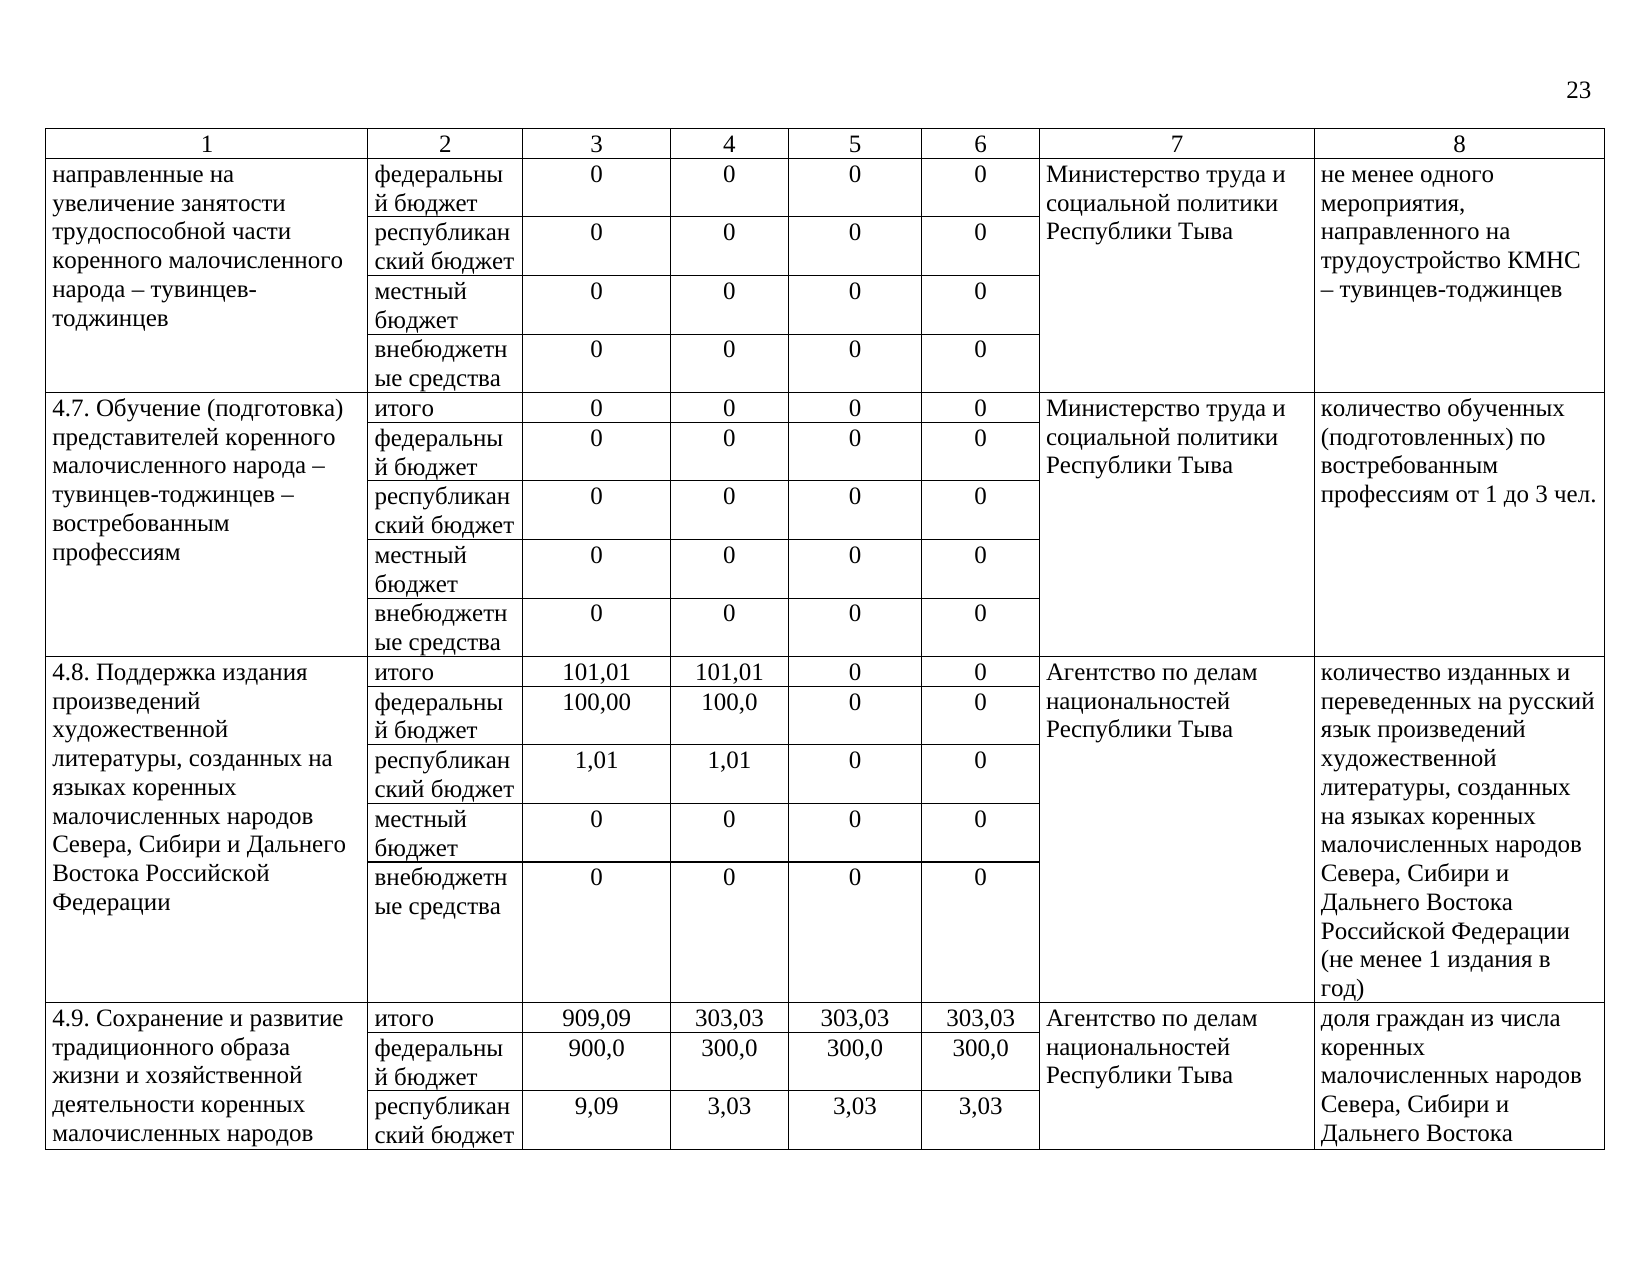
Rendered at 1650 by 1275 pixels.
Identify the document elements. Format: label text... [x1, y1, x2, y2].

table_cell 300,0 [671, 1033, 788, 1090]
table_cell 0 [789, 481, 921, 539]
table_cell местный бюджет [368, 804, 522, 861]
table_cell 0 [671, 393, 788, 422]
table_cell 0 [789, 863, 921, 1002]
table_cell 3,03 [922, 1091, 1039, 1149]
table_cell республиканский бюджет [368, 745, 522, 803]
table_cell внебюджетные средства [368, 863, 522, 1002]
table_cell 1,01 [671, 745, 788, 803]
table_cell 0 [922, 276, 1039, 333]
table_header 5 [789, 129, 921, 158]
table_cell 0 [922, 687, 1039, 744]
table_header 7 [1040, 129, 1314, 158]
table_cell 0 [922, 217, 1039, 275]
table_cell республиканский бюджет [368, 1091, 522, 1149]
table_header 6 [922, 129, 1039, 158]
table_cell Министерство труда и социальной политики Республики Тыва [1040, 159, 1314, 392]
table_cell 4.8. Поддержка издания произведений художественной литературы, созданных на языках коренных малочисленных народов Севера, Сибири и Дальнего Востока Российской Федерации [46, 657, 367, 1002]
table_cell 0 [671, 335, 788, 392]
table_cell 0 [789, 804, 921, 861]
table_cell 300,0 [789, 1033, 921, 1090]
table_cell 0 [671, 423, 788, 480]
table_cell 909,09 [523, 1003, 670, 1032]
table_cell 0 [789, 335, 921, 392]
table_cell 3,03 [671, 1091, 788, 1149]
table_cell 0 [922, 540, 1039, 597]
table_cell 0 [789, 687, 921, 744]
table_cell 900,0 [523, 1033, 670, 1090]
table_cell 0 [523, 217, 670, 275]
table_cell 0 [671, 481, 788, 539]
table_cell 0 [671, 276, 788, 333]
table_cell 0 [523, 540, 670, 597]
table_cell 0 [789, 599, 921, 656]
table_cell местный бюджет [368, 540, 522, 597]
table_cell 0 [789, 745, 921, 803]
table_cell местный бюджет [368, 276, 522, 333]
table_cell 100,0 [671, 687, 788, 744]
table_cell 0 [523, 863, 670, 1002]
table_cell не менее одного мероприятия, направленного на трудоустройство КМНС – тувинцев-тоджинцев [1315, 159, 1604, 392]
table_header 4 [671, 129, 788, 158]
table_cell федеральный бюджет [368, 1033, 522, 1090]
table_cell 0 [922, 393, 1039, 422]
table_cell количество обученных (подготовленных) по востребованным профессиям от 1 до 3 чел. [1315, 393, 1604, 656]
table_cell 0 [789, 393, 921, 422]
table_cell 0 [789, 159, 921, 216]
table_cell итого [368, 1003, 522, 1032]
table_cell 0 [789, 540, 921, 597]
table_header 2 [368, 129, 522, 158]
table_cell 0 [523, 159, 670, 216]
table_cell Министерство труда и социальной политики Республики Тыва [1040, 393, 1314, 656]
table_cell Агентство по делам национальностей Республики Тыва [1040, 1003, 1314, 1149]
table_cell 1,01 [523, 745, 670, 803]
table_cell итого [368, 393, 522, 422]
table_cell 0 [671, 804, 788, 861]
table_header 1 [46, 129, 367, 158]
table_cell 0 [922, 599, 1039, 656]
table_cell 303,03 [922, 1003, 1039, 1032]
table_cell 100,00 [523, 687, 670, 744]
table_cell внебюджетные средства [368, 599, 522, 656]
table_cell 0 [922, 804, 1039, 861]
table_cell республиканский бюджет [368, 217, 522, 275]
table_cell 0 [789, 217, 921, 275]
table_cell 0 [523, 599, 670, 656]
table_cell 0 [523, 335, 670, 392]
table_cell 300,0 [922, 1033, 1039, 1090]
table_cell республиканский бюджет [368, 481, 522, 539]
table_cell итого [368, 657, 522, 686]
table_cell 0 [922, 335, 1039, 392]
table_cell 0 [523, 804, 670, 861]
table_cell 4.7. Обучение (подготовка) представителей коренного малочисленного народа – тувинцев-тоджинцев – востребованным профессиям [46, 393, 367, 656]
table_cell 3,03 [789, 1091, 921, 1149]
table_cell внебюджетные средства [368, 335, 522, 392]
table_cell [46, 159, 367, 392]
table_cell 0 [671, 159, 788, 216]
table_cell 303,03 [789, 1003, 921, 1032]
table_cell 9,09 [523, 1091, 670, 1149]
table_cell доля граждан из числа коренных малочисленных народов Севера, Сибири и Дальнего Востока Российской Федерации, удовлетворенных качеством реализуемых мероприятий, направленных на поддержку экономического и социального развития коренных малочисленных народов Севера, Сибири и Дальнего Востока Российской Федерации в рамках государственной программы Российской Федерации «Реализация государственной национальной политики», из общего числа опрошенных лиц, относящихся к коренным малочисленным народам Севера, Сибири и Дальнего Востока Российской Федерации, – 2 процента [1315, 1003, 1604, 1149]
table_cell 0 [922, 423, 1039, 480]
table_cell 0 [789, 657, 921, 686]
table_cell федеральный бюджет [368, 159, 522, 216]
table_cell 0 [922, 159, 1039, 216]
table_cell 0 [523, 423, 670, 480]
table_cell 0 [922, 481, 1039, 539]
table_header 8 [1315, 129, 1604, 158]
table_cell 0 [671, 540, 788, 597]
table_cell 0 [922, 745, 1039, 803]
table_cell федеральный бюджет [368, 687, 522, 744]
table_cell 0 [523, 276, 670, 333]
table_cell количество изданных и переведенных на русский язык произведений художественной литературы, созданных на языках коренных малочисленных народов Севера, Сибири и Дальнего Востока Российской Федерации (не менее 1 издания в год) [1315, 657, 1604, 1002]
table_cell 0 [523, 481, 670, 539]
table_cell 0 [671, 217, 788, 275]
table_cell 0 [789, 276, 921, 333]
table_cell 0 [922, 657, 1039, 686]
table_cell 0 [523, 393, 670, 422]
table_header 3 [523, 129, 670, 158]
table_cell 101,01 [671, 657, 788, 686]
table_cell 0 [922, 863, 1039, 1002]
table_cell 0 [789, 423, 921, 480]
table_cell Агентство по делам национальностей Республики Тыва [1040, 657, 1314, 1002]
table_cell 0 [671, 863, 788, 1002]
table_cell 101,01 [523, 657, 670, 686]
table_cell федеральный бюджет [368, 423, 522, 480]
table_cell 303,03 [671, 1003, 788, 1032]
table_cell 0 [671, 599, 788, 656]
table_cell 4.9. Сохранение и развитие традиционного образа жизни и хозяйственной деятельности коренных малочисленных народов [46, 1003, 367, 1149]
